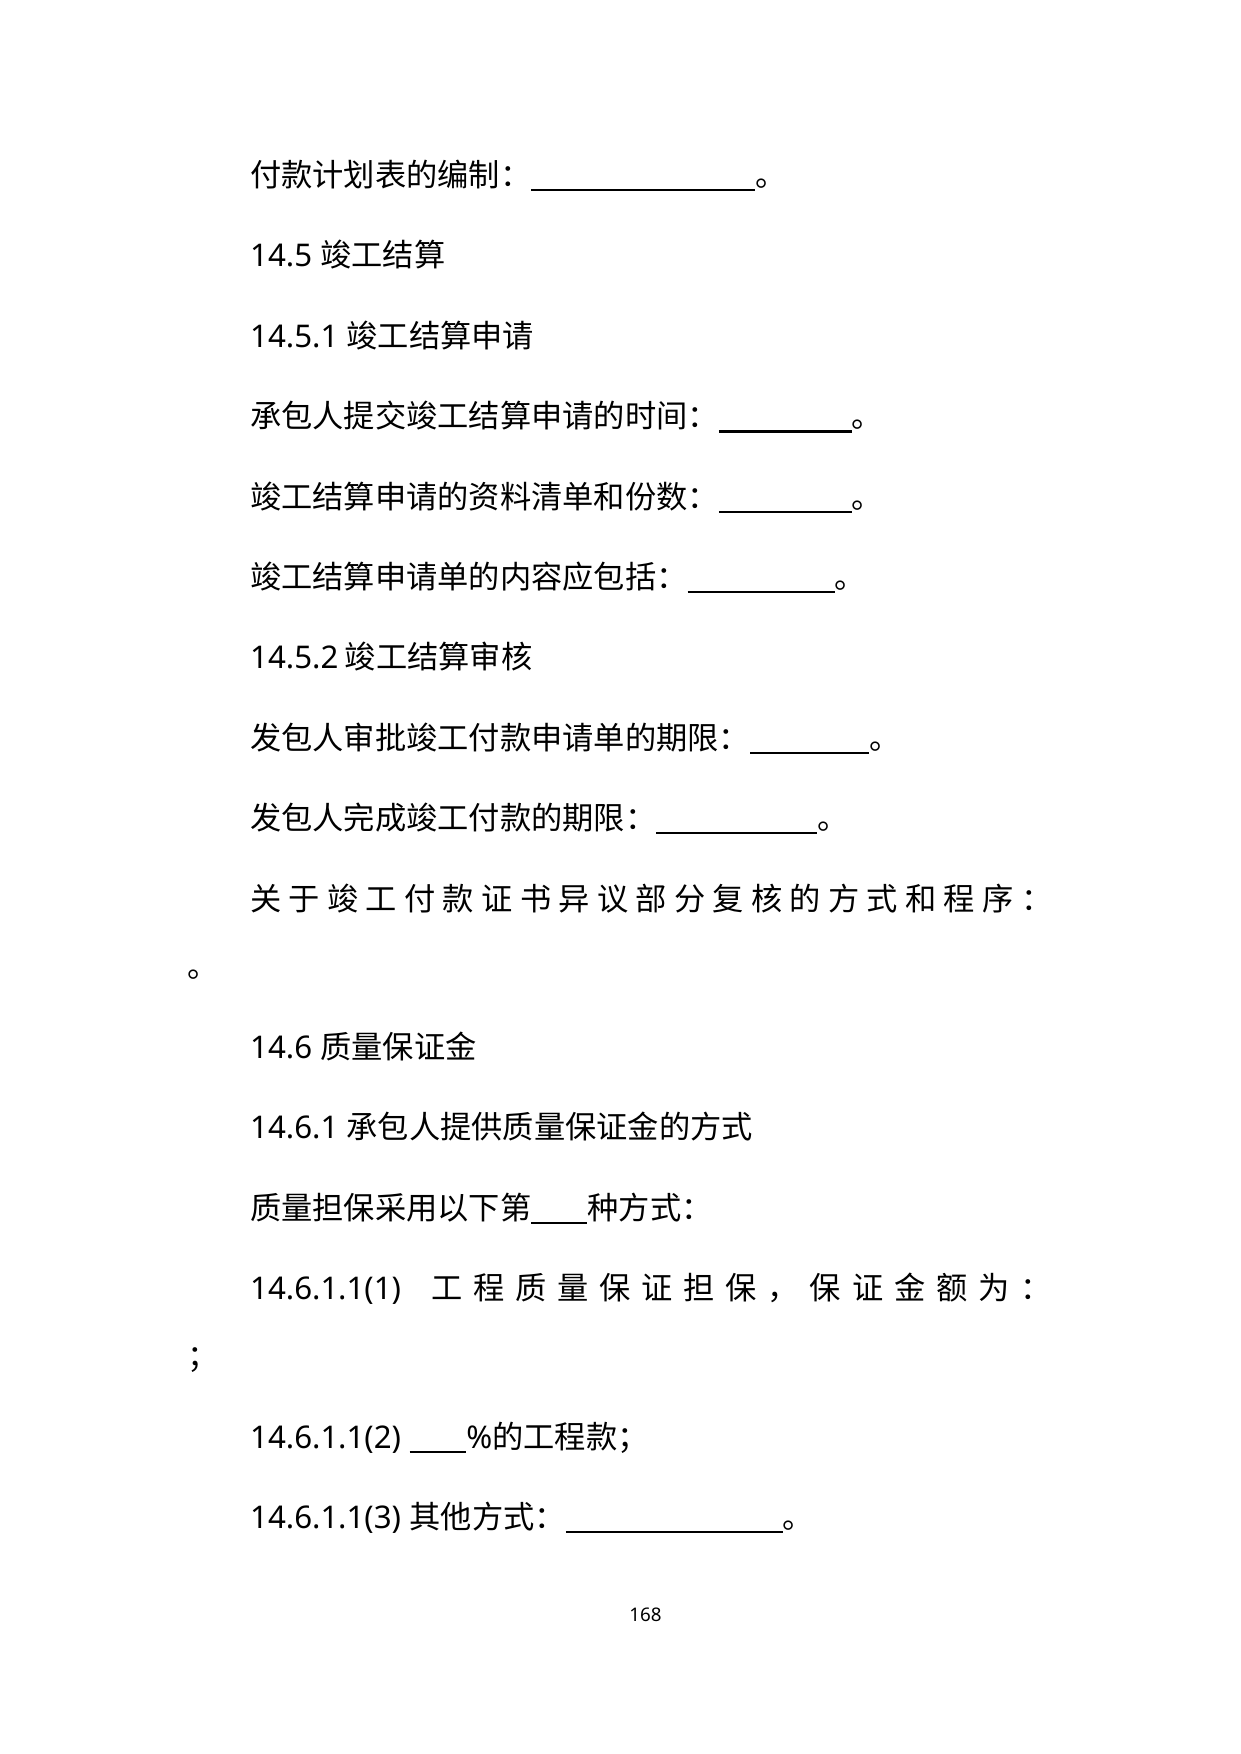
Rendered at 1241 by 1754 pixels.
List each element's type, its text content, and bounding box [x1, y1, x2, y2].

text 14.5 竣工结算 [187, 230, 1053, 276]
text 发包人审批竣工付款申请单的期限： 。 [187, 713, 1053, 758]
text 14.6.1 承包人提供质量保证金的方式 [187, 1102, 1053, 1148]
text 14.5.2竣工结算审核 [187, 632, 1053, 678]
text 关于竣工付款证书异议部分复核的方式和程序： 。 [187, 874, 1053, 987]
text 质量担保采用以下第 种方式： [187, 1183, 1053, 1228]
text 14.6 质量保证金 [187, 1022, 1053, 1067]
text 14.6.1(2) %的工程款； [187, 1412, 1053, 1457]
text 竣工结算申请的资料清单和份数： 。 [187, 472, 1053, 517]
text 14.6.1(1) 工程质量保证担保，保证金额为： ； [187, 1263, 1053, 1377]
text 竣工结算申请单的内容应包括： 。 [187, 552, 1053, 597]
text 14.5.1 竣工结算申请 [187, 311, 1053, 356]
text 付款计划表的编制： 。 [187, 150, 1053, 195]
text 发包人完成竣工付款的期限： 。 [187, 793, 1053, 839]
text 14.6.1(3) 其他方式： 。 [187, 1492, 1053, 1538]
text 承包人提交竣工结算申请的时间： 。 [187, 392, 1053, 437]
